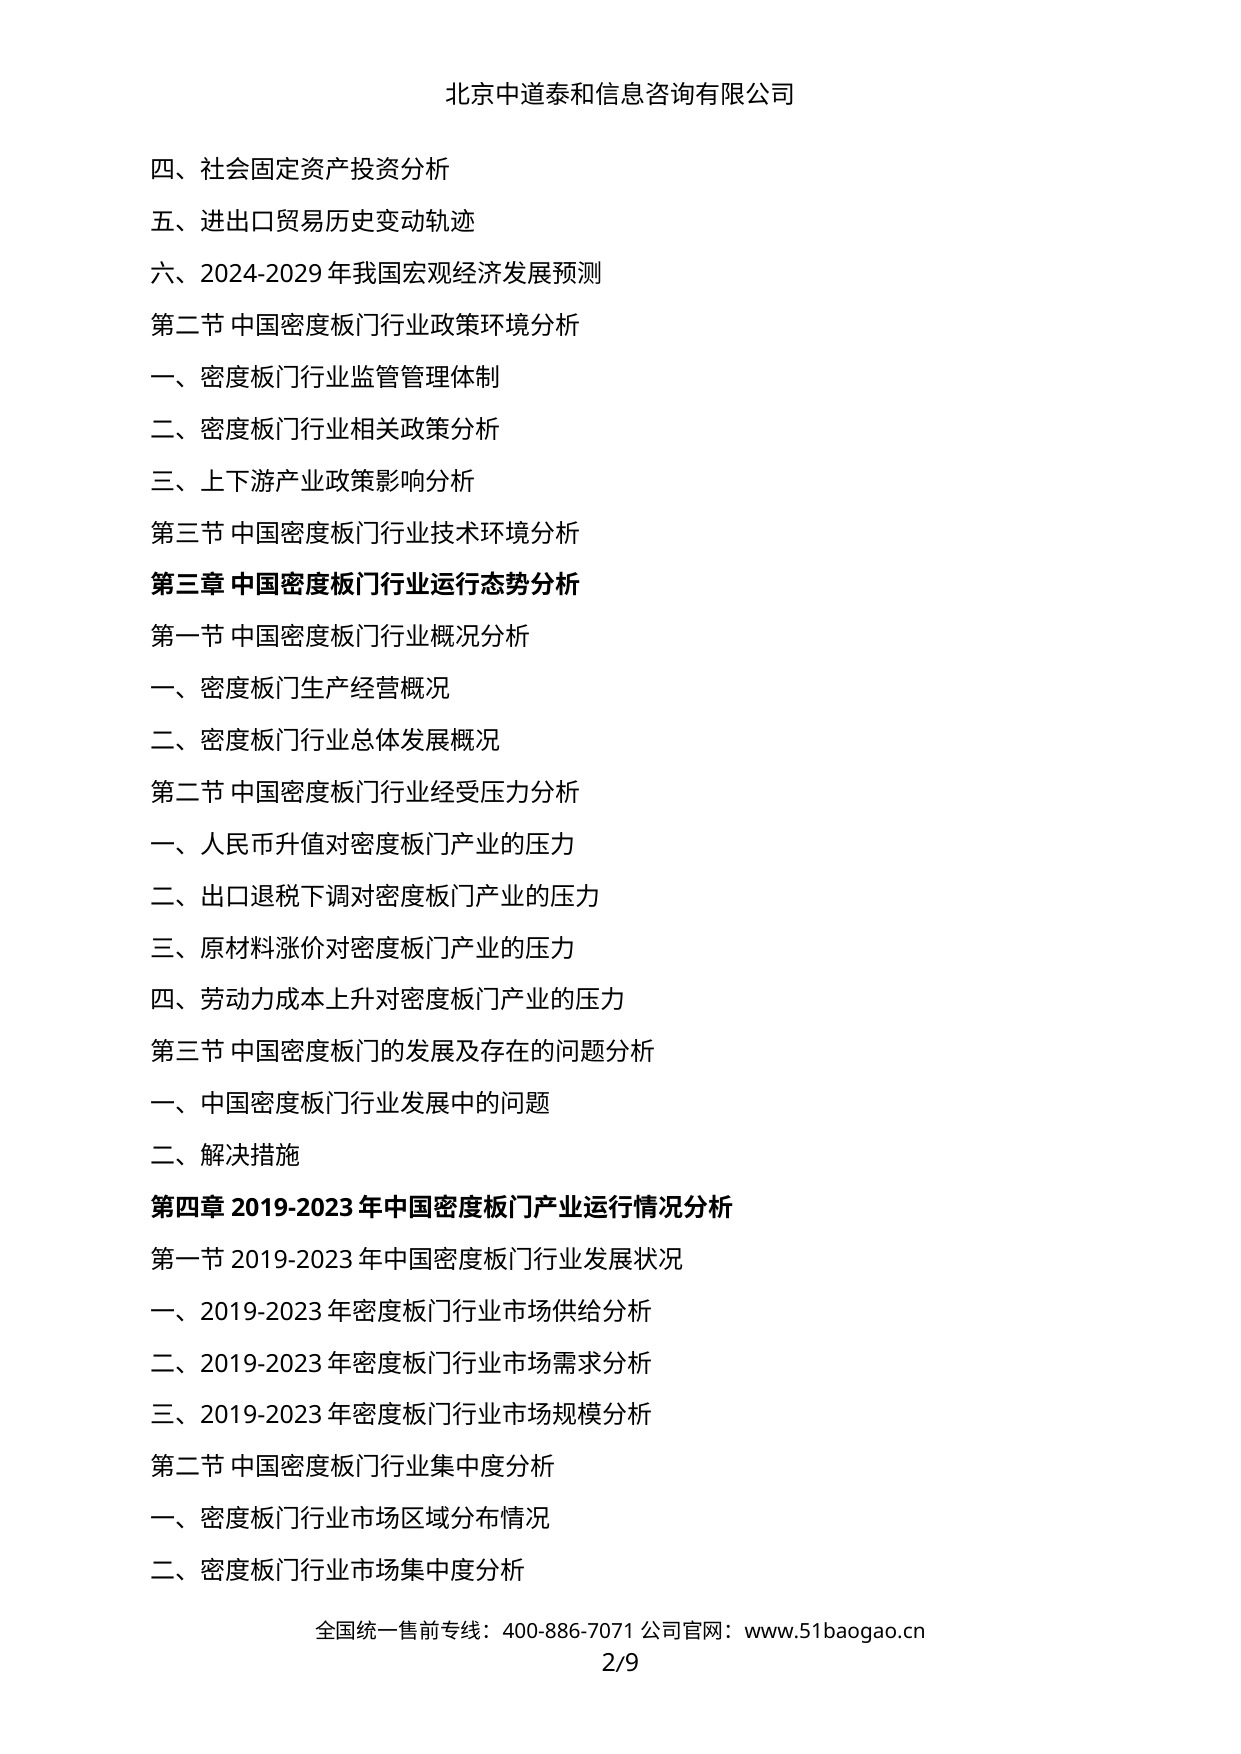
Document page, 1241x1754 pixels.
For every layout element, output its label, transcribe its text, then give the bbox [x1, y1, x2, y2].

text 一、2019-2023年密度板门行业市场供给分析 [150, 1291, 1090, 1327]
text 二、密度板门行业相关政策分析 [150, 409, 1090, 446]
text 五、进出口贸易历史变动轨迹 [150, 202, 1090, 238]
text 四、劳动力成本上升对密度板门产业的压力 [150, 980, 1090, 1016]
text 第四章 2019-2023年中国密度板门产业运行情况分析 [150, 1187, 1090, 1224]
text 第一节 2019-2023年中国密度板门行业发展状况 [150, 1239, 1090, 1276]
text 六、2024-2029年我国宏观经济发展预测 [150, 254, 1090, 290]
text 二、解决措施 [150, 1136, 1090, 1172]
text 三、2019-2023年密度板门行业市场规模分析 [150, 1395, 1090, 1431]
text 一、密度板门生产经营概况 [150, 669, 1090, 705]
text 第二节 中国密度板门行业集中度分析 [150, 1447, 1090, 1483]
text 第一节 中国密度板门行业概况分析 [150, 617, 1090, 653]
text 二、密度板门行业市场集中度分析 [150, 1551, 1090, 1587]
text 第三章 中国密度板门行业运行态势分析 [150, 565, 1090, 601]
text 一、密度板门行业监管管理体制 [150, 357, 1090, 394]
text 第三节 中国密度板门行业技术环境分析 [150, 513, 1090, 549]
text 四、社会固定资产投资分析 [150, 150, 1090, 186]
text 二、出口退税下调对密度板门产业的压力 [150, 876, 1090, 912]
text 三、上下游产业政策影响分析 [150, 461, 1090, 497]
text 第二节 中国密度板门行业政策环境分析 [150, 306, 1090, 342]
text 第二节 中国密度板门行业经受压力分析 [150, 772, 1090, 809]
text 第三节 中国密度板门的发展及存在的问题分析 [150, 1032, 1090, 1068]
text 二、2019-2023年密度板门行业市场需求分析 [150, 1343, 1090, 1379]
text 三、原材料涨价对密度板门产业的压力 [150, 928, 1090, 964]
text 一、密度板门行业市场区域分布情况 [150, 1499, 1090, 1535]
text 一、人民币升值对密度板门产业的压力 [150, 824, 1090, 861]
text 一、中国密度板门行业发展中的问题 [150, 1084, 1090, 1120]
text 二、密度板门行业总体发展概况 [150, 721, 1090, 757]
